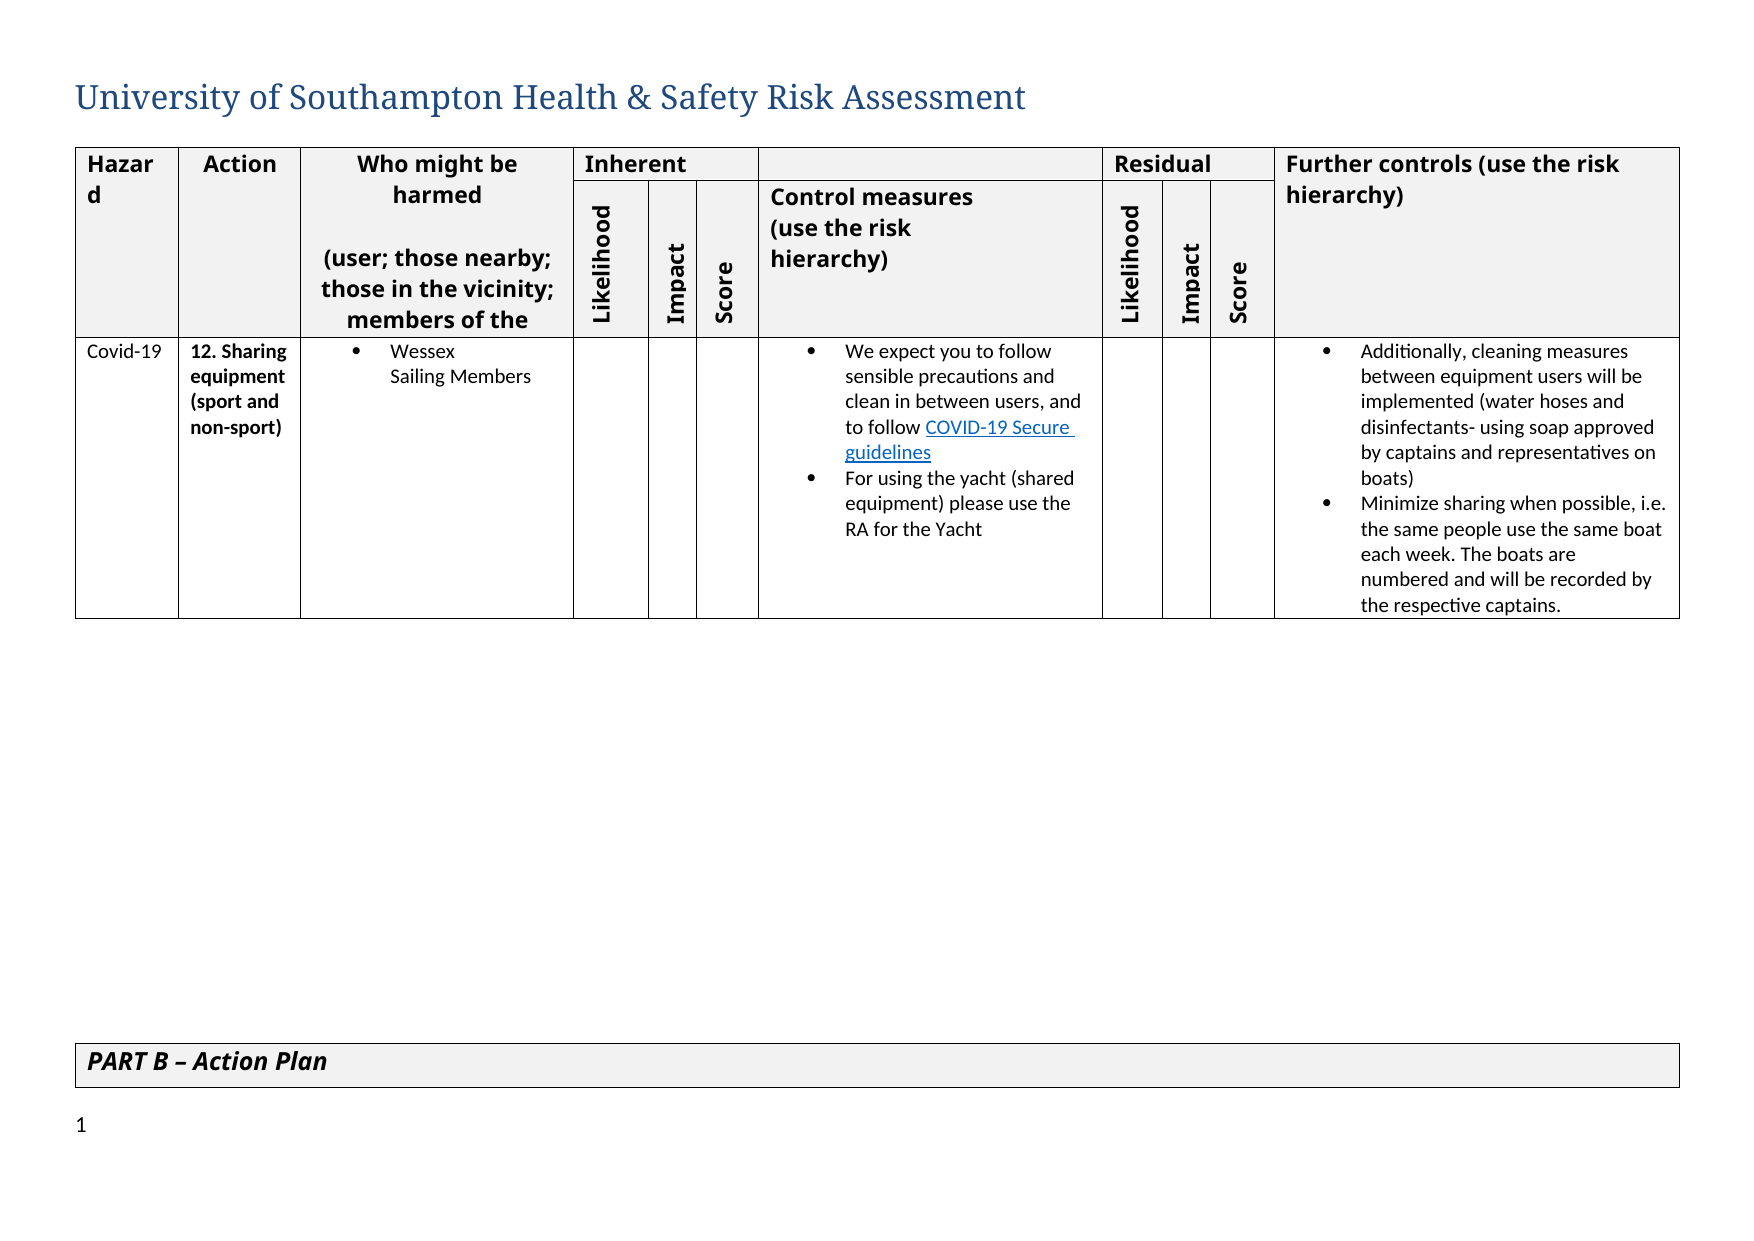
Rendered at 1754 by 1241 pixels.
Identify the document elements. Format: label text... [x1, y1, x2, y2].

table_cell [1211, 338, 1274, 617]
table_header Who might be harmed (user; those nearby; those in the vicinity; members of the public) [301, 148, 573, 337]
table_header [759, 148, 1102, 179]
table_header Inherent [574, 148, 758, 179]
table_header Action [179, 148, 300, 337]
table_cell Likelihood [574, 181, 648, 337]
table_cell Score [697, 181, 758, 337]
table_cell Score [1211, 181, 1274, 337]
table_cell [649, 338, 696, 617]
table_header PART B – Action Plan [76, 1044, 1679, 1087]
table_cell [574, 338, 648, 617]
table_cell [1103, 338, 1162, 617]
table_cell Impact [649, 181, 696, 337]
table_cell Impact [1163, 181, 1210, 337]
table_header Hazard [76, 148, 178, 337]
table_cell [1163, 338, 1210, 617]
table_cell Covid-19 [76, 338, 178, 617]
table_cell 12. Sharing equipment (sport and non-sport) [179, 338, 300, 617]
table_cell We expect you to follow sensible precautions and clean in between users, and to follow COVID-19 Secure guidelines For using the yacht (shared equipment) please use the RA for the Yacht [759, 338, 1102, 617]
table_cell Wessex Sailing Members [301, 338, 573, 617]
table_cell Likelihood [1103, 181, 1162, 337]
table_cell Control measures (use the risk hierarchy) [759, 181, 1102, 337]
table_header Further controls (use the risk hierarchy) [1275, 148, 1679, 337]
table_header Residual [1103, 148, 1274, 179]
table_cell [697, 338, 758, 617]
table_cell Additionally, cleaning measures between equipment users will be implemented (water hoses and disinfectants- using soap approved by captains and representatives on boats) Minimize sharing when possible, i.e. the same people use the same boat each week. The boats are numbered and will be recorded by the respective captains. [1275, 338, 1679, 617]
